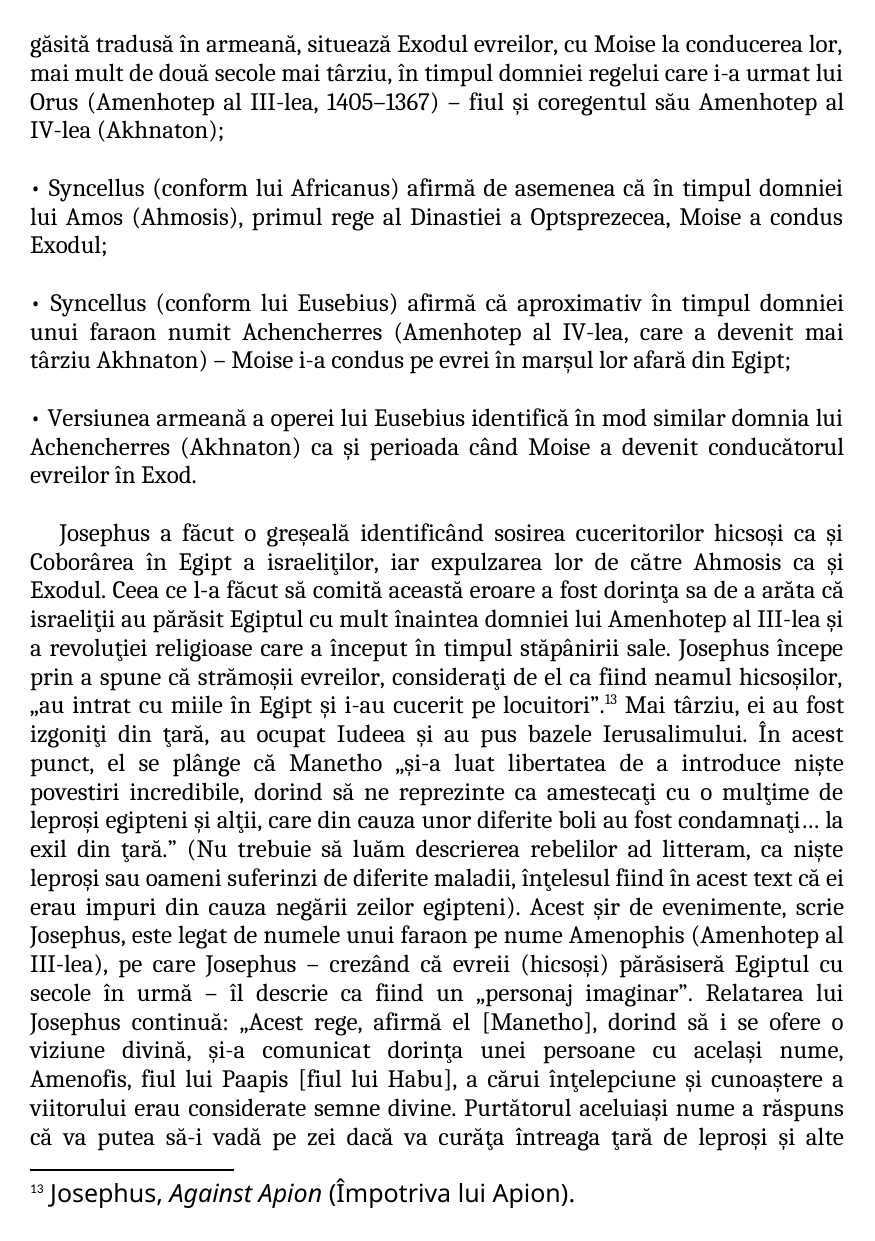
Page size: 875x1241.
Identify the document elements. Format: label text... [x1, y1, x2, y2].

text • Syncellus (conform lui Eusebius) afirmă că aproximativ în timpul domniei unui faraon numit Achencherres (Amenhotep al IV-lea, care a devenit mai târziu Akhnaton) – Moise i-a condus pe evrei în marşul lor afară din Egipt; [30, 289, 844, 375]
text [30, 30, 844, 145]
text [30, 519, 844, 1151]
text • Versiunea armeană a operei lui Eusebius identifică în mod similar domnia lui Achencherres (Akhnaton) ca şi perioada când Moise a devenit conducătorul evreilor în Exod. [30, 404, 844, 490]
text • Syncellus (conform lui Africanus) afirmă de asemenea că în timpul domniei lui Amos (Ahmosis), primul rege al Dinastiei a Optsprezecea, Moise a condus Exodul; [30, 174, 844, 260]
